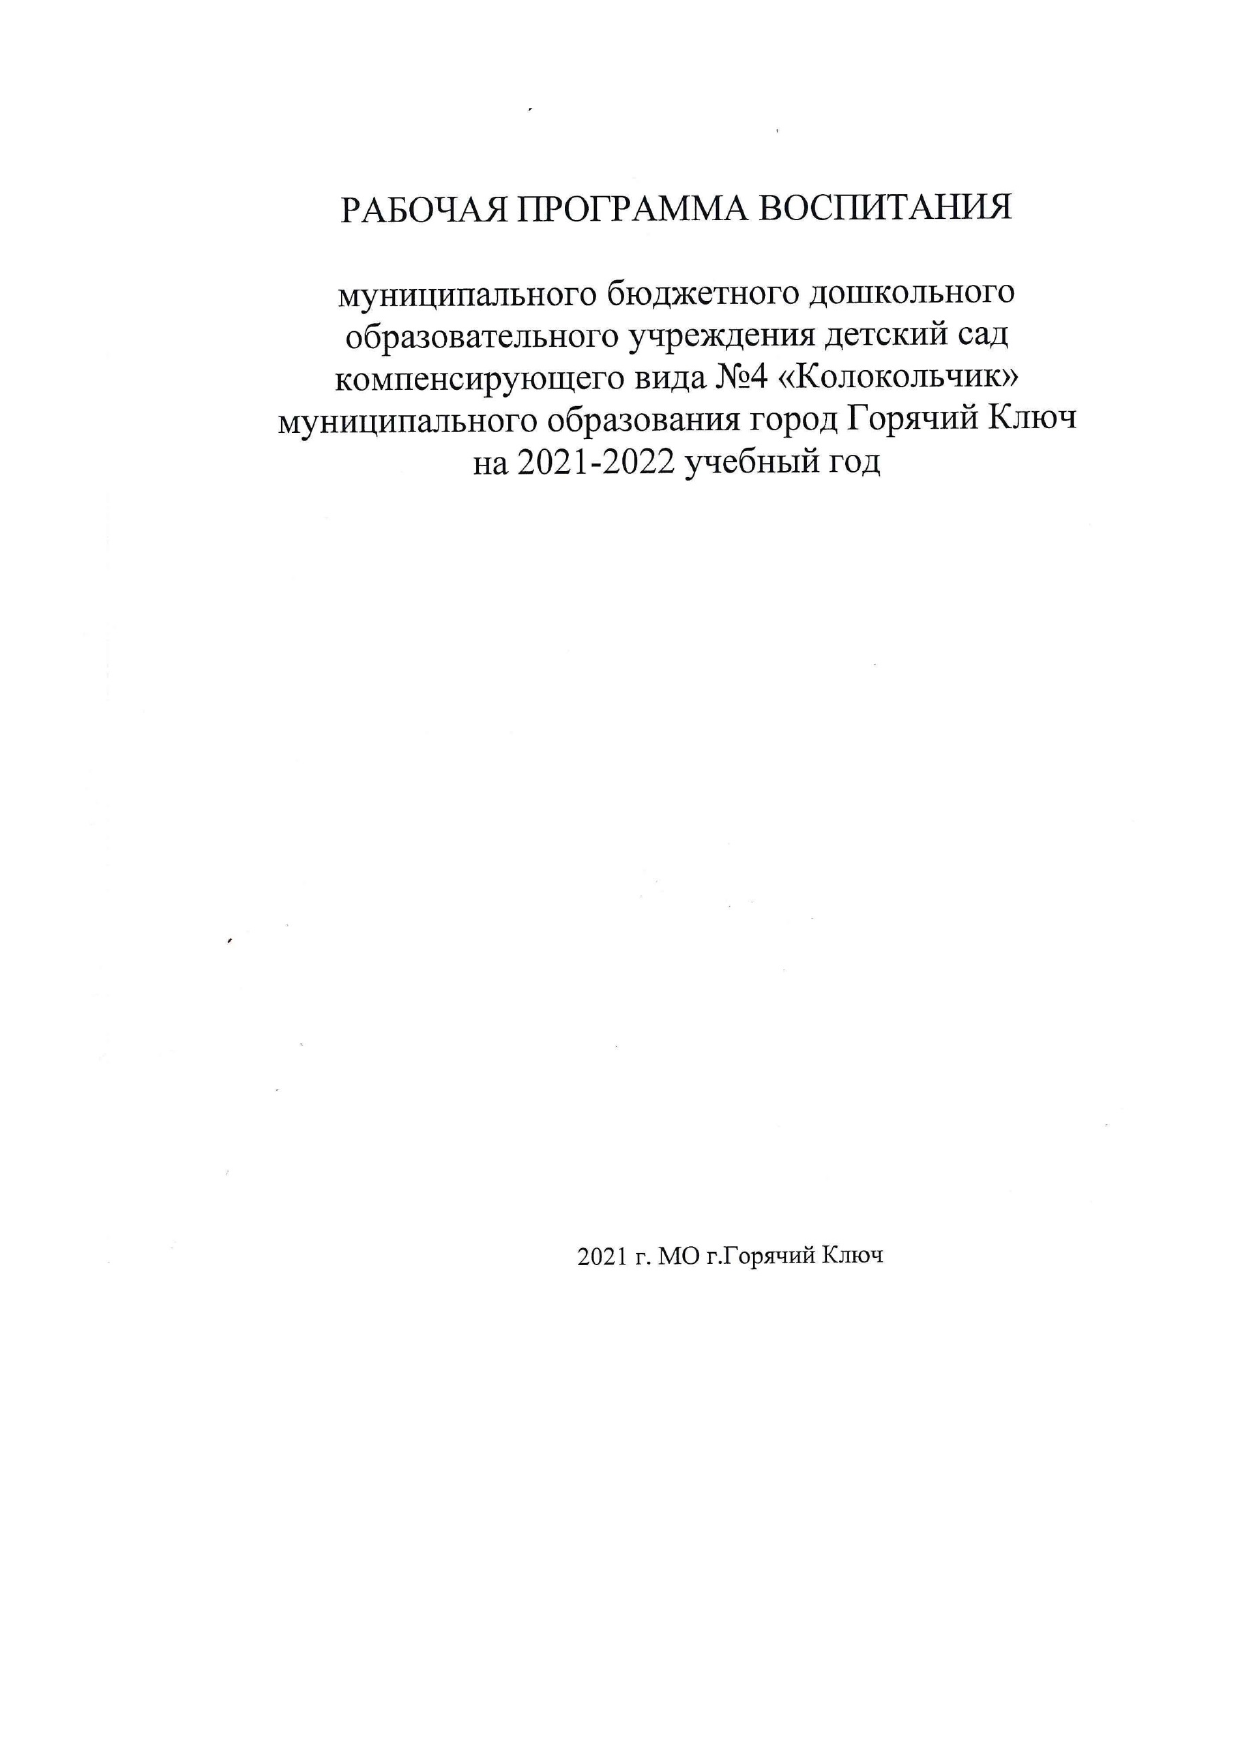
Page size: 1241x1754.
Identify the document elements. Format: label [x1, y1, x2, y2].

picture [74, 108, 1162, 1314]
